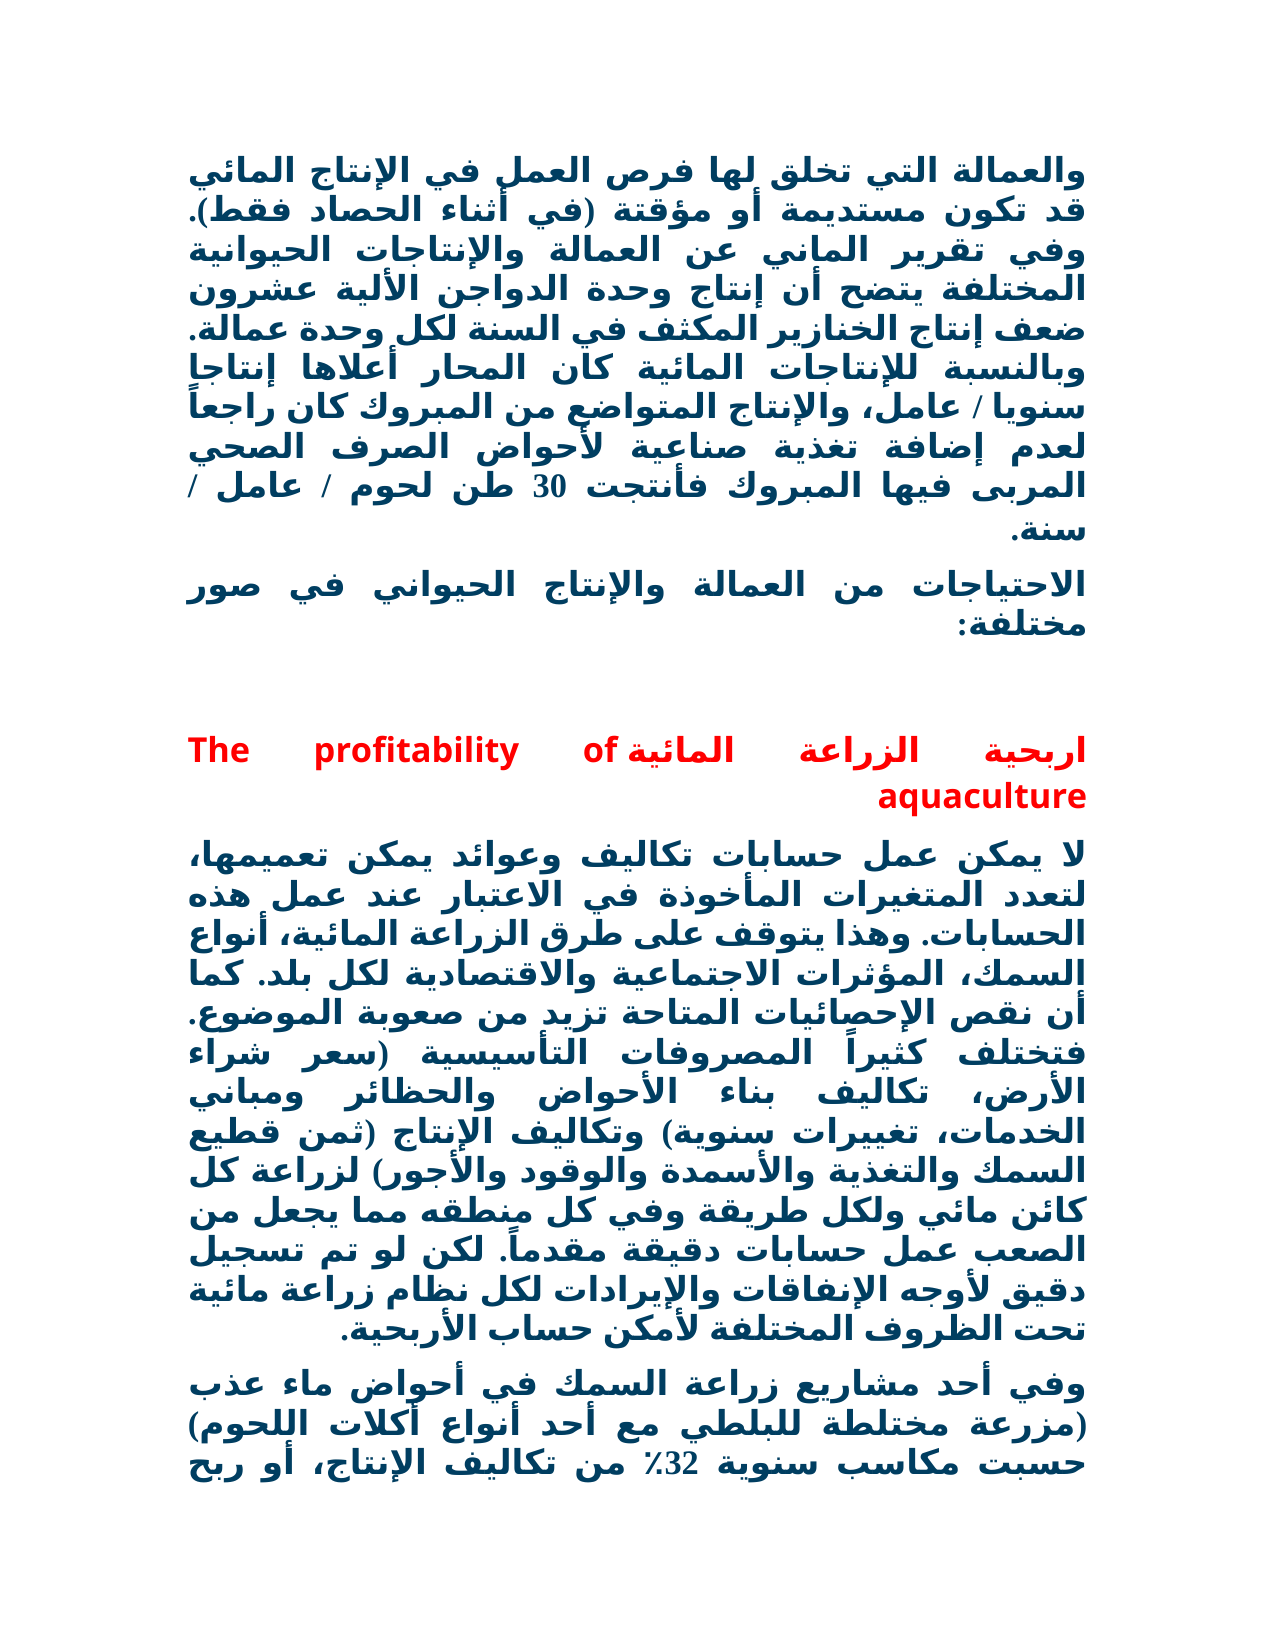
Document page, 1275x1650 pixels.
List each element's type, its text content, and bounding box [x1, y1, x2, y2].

text الاحتياجات من العمالة والإنتاج الحيواني في صور مختلفة: [187, 564, 1087, 643]
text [187, 1363, 1087, 1482]
text والعمالة التي تخلق لها فرص العمل في الإنتاج المائي قد تكون مستديمة أو مؤقتة (في أثناء الحصاد فقط). وفي تقرير الماني عن العمالة والإنتاجات الحيوانية المختلفة يتضح أن إنتاج وحدة الدواجن الألية عشرون ضعف إنتاج الخنازير المكثف في السنة لكل وحدة عمالة. وبالنسبة للإنتاجات المائية كان المحار أعلاها إنتاجا سنويا / عامل، والإنتاج المتواضع من المبروك كان راجعاً لعدم إضافة تغذية صناعية لأحواض الصرف الصحي المربى فيها المبروك فأنتجت 30 طن لحوم / عامل / سنة. [187, 150, 1087, 548]
text لا يمكن عمل حسابات تكاليف وعوائد يمكن تعميمها، لتعدد المتغيرات المأخوذة في الاعتبار عند عمل هذه الحسابات. وهذا يتوقف على طرق الزراعة المائية، أنواع السمك، المؤثرات الاجتماعية والاقتصادية لكل بلد. كما أن نقص الإحصائيات المتاحة تزيد من صعوبة الموضوع. فتختلف كثيراً المصروفات التأسيسية (سعر شراء الأرض، تكاليف بناء الأحواض والحظائر ومباني الخدمات، تغييرات سنوية) وتكاليف الإنتاج (ثمن قطيع السمك والتغذية والأسمدة والوقود والأجور) لزراعة كل كائن مائي ولكل طريقة وفي كل منطقه مما يجعل من الصعب عمل حسابات دقيقة مقدماً. لكن لو تم تسجيل دقيق لأوجه الإنفاقات والإيرادات لكل نظام زراعة مائية تحت الظروف المختلفة لأمكن حساب الأربحية. [187, 835, 1087, 1348]
text اربحية الزراعة المائية The profitability of aquaculture [187, 725, 1087, 819]
